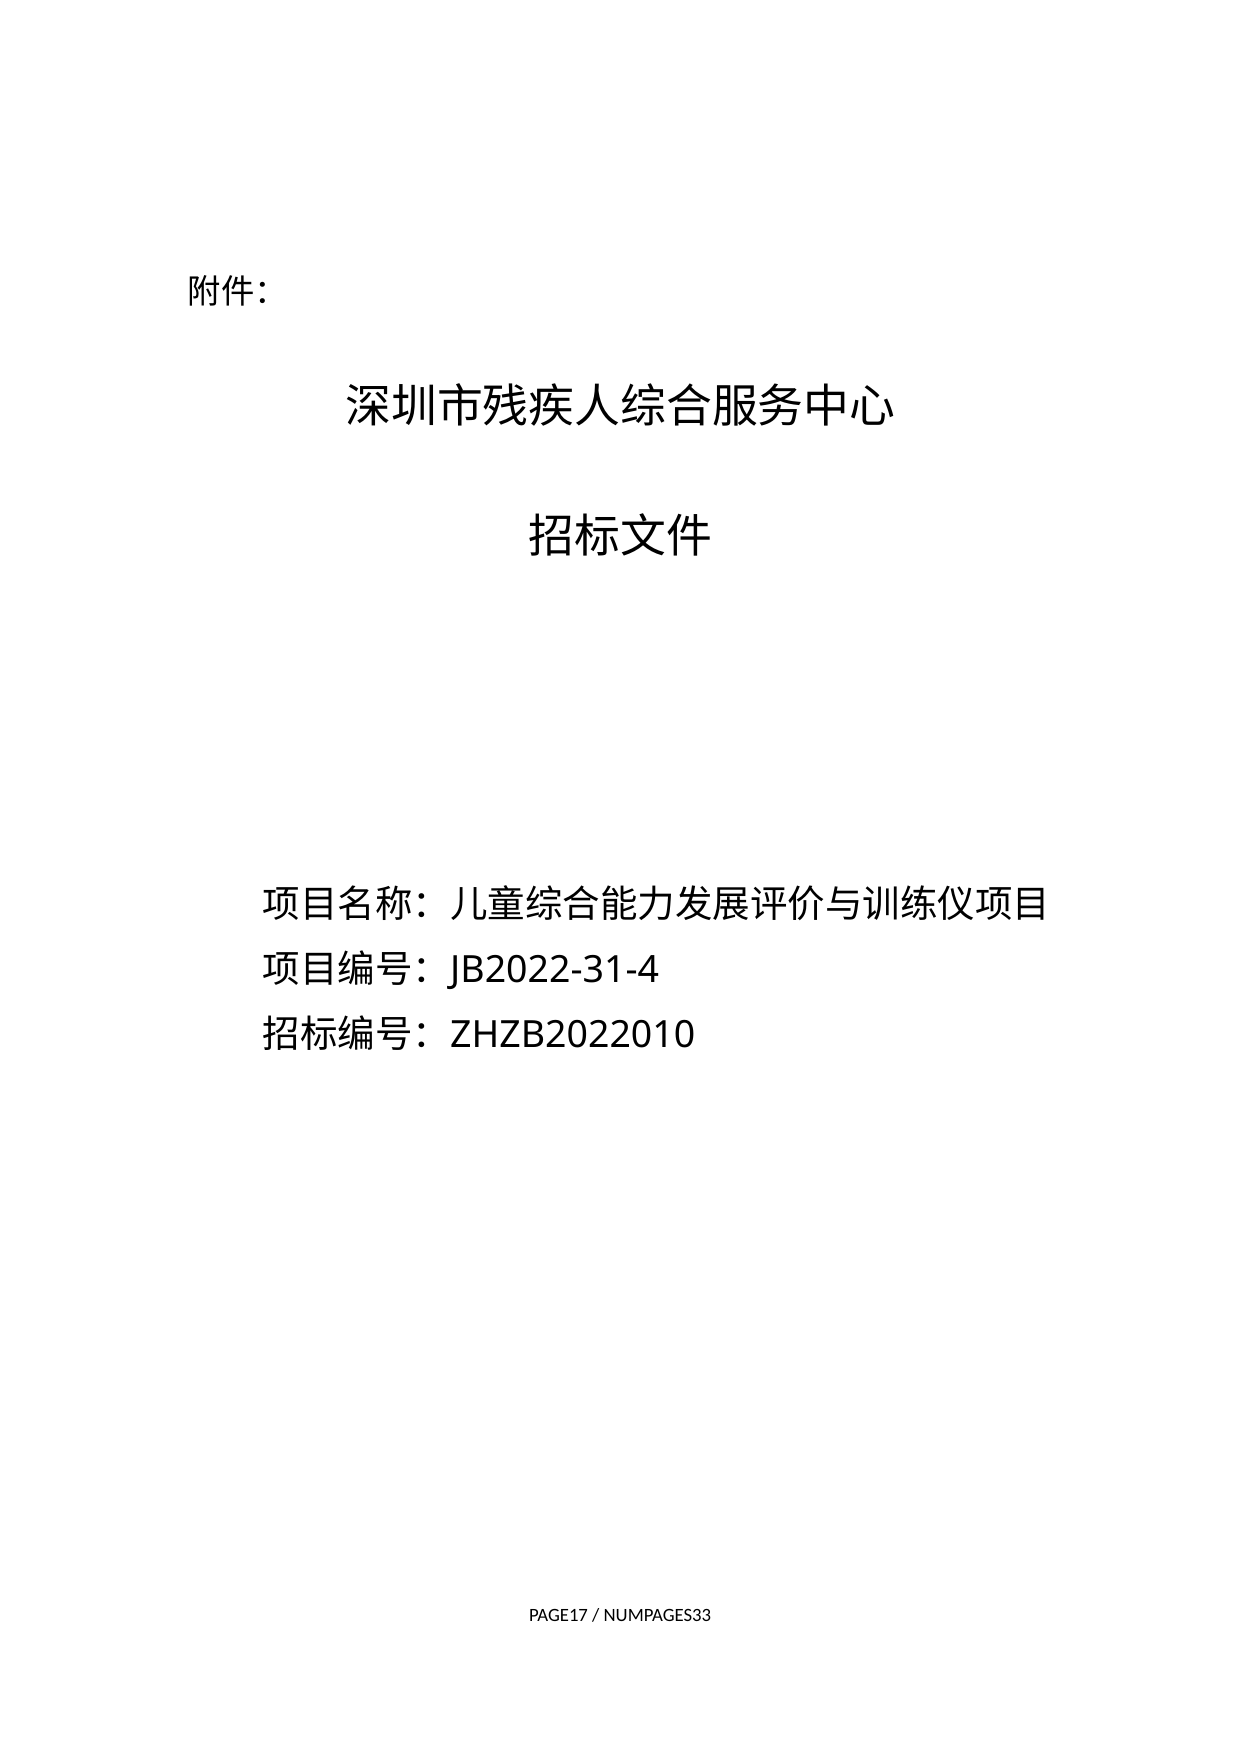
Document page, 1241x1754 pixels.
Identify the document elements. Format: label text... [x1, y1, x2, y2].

text 项目名称：儿童综合能力发展评价与训练仪项目 [187, 869, 1053, 934]
text 招标编号：ZHZB2022010 [187, 999, 1053, 1064]
text 招标文件 [187, 483, 1053, 581]
text 深圳市残疾人综合服务中心 [187, 353, 1053, 451]
text 项目编号：JB2022-31-4 [187, 934, 1053, 999]
text 附件： [187, 256, 1053, 321]
